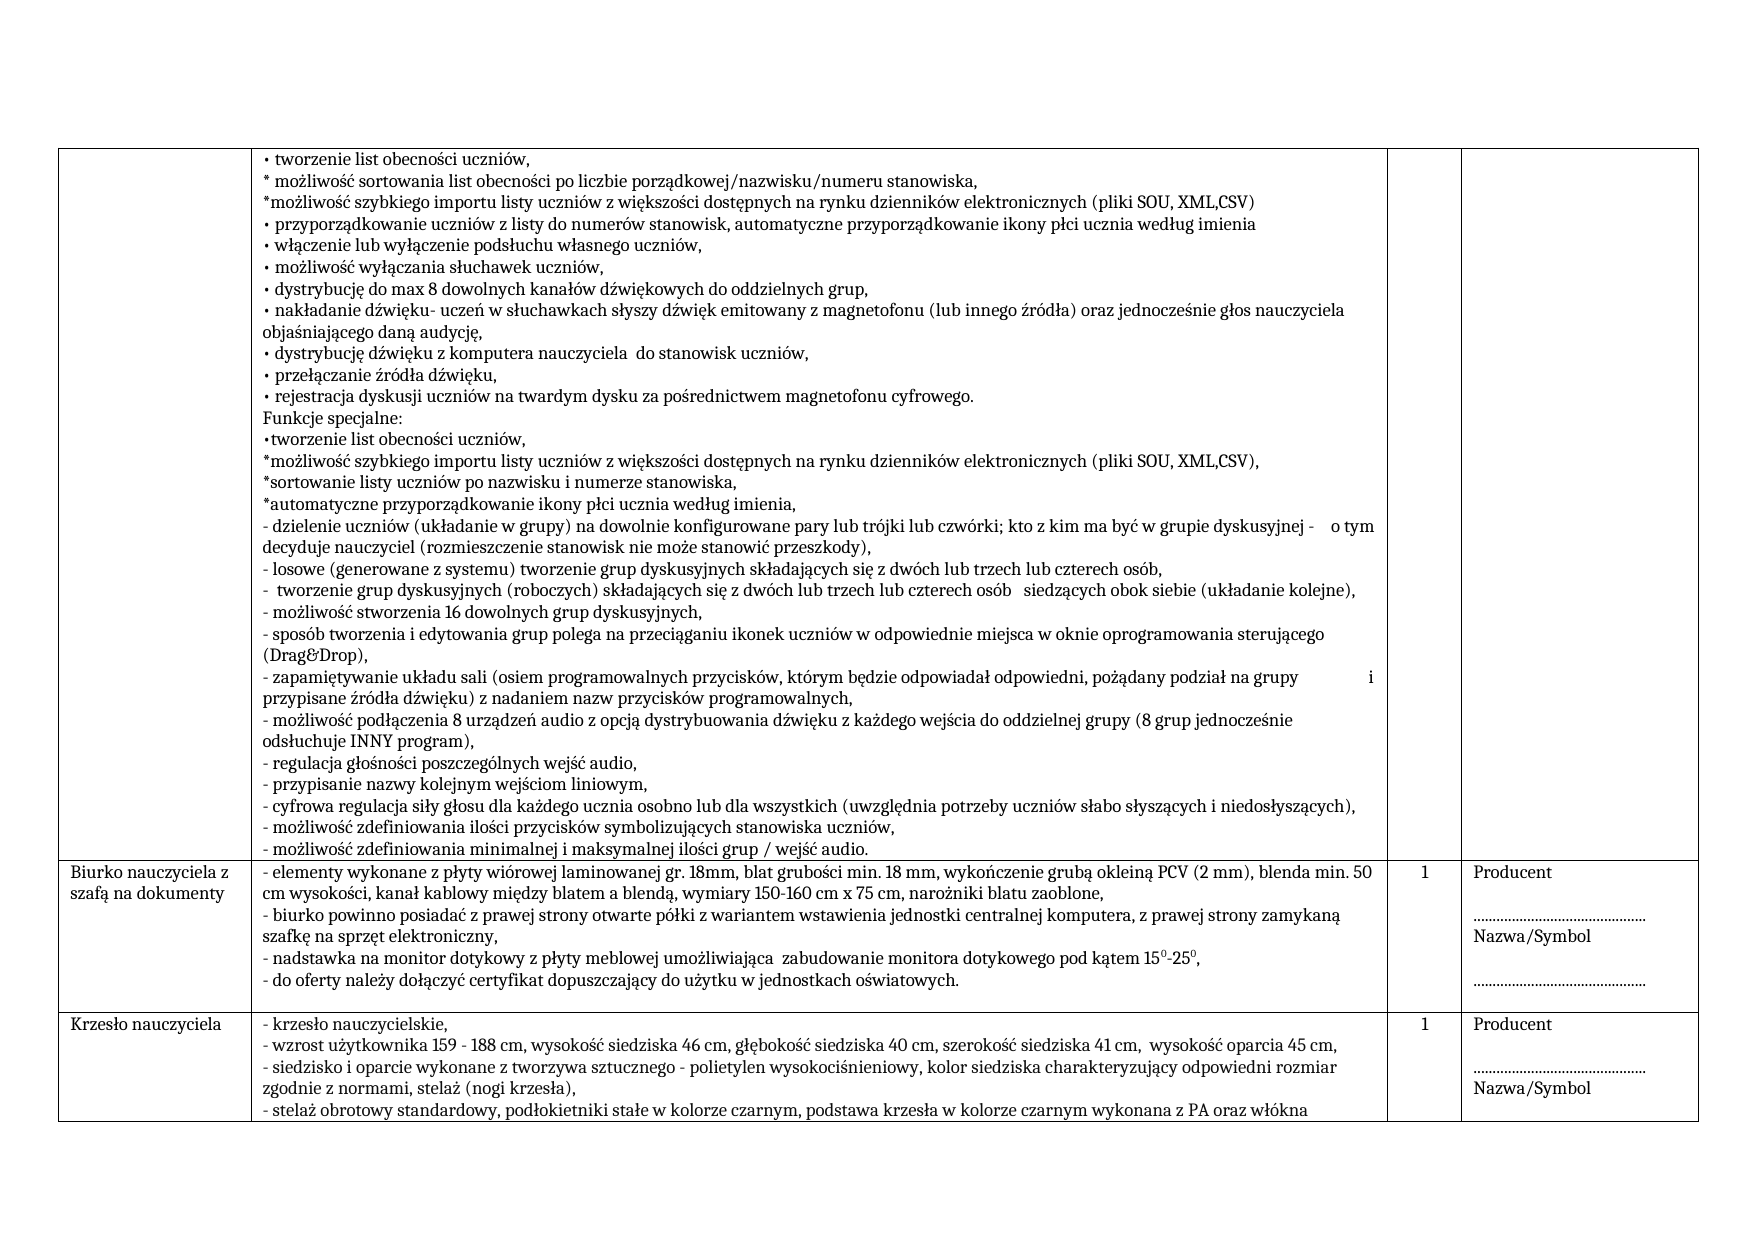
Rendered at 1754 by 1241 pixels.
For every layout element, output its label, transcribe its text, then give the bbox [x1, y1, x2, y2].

table_cell 1 [1388, 1013, 1461, 1121]
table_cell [1462, 149, 1698, 860]
table_cell - elementy wykonane z płyty wiórowej laminowanej gr. 18mm, blat grubości min. 18 mm, wykończenie grubą okleiną PCV (2 mm), blenda min. 50 cm wysokości, kanał kablowy między blatem a blendą, wymiary 150-160 cm x 75 cm, narożniki blatu zaoblone, - biurko powinno posiadać z prawej strony otwarte półki z wariantem wstawienia jednostki centralnej komputera, z prawej strony zamykaną szafkę na sprzęt elektroniczny, - nadstawka na monitor dotykowy z płyty meblowej umożliwiająca zabudowanie monitora dotykowego pod kątem 150-250, - do oferty należy dołączyć certyfikat dopuszczający do użytku w jednostkach oświatowych. [252, 861, 1387, 1012]
table_cell Biurko nauczyciela z szafą na dokumenty [59, 861, 251, 1012]
table_cell 1 [1388, 861, 1461, 1012]
table_cell Producent ............................................. Nazwa/Symbol ............................................. [1462, 861, 1698, 1012]
table_cell 1 [1388, 149, 1461, 860]
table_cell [59, 149, 251, 860]
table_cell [252, 1013, 1387, 1121]
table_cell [252, 149, 1387, 860]
table_cell Krzesło nauczyciela [59, 1013, 251, 1121]
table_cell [1462, 1013, 1698, 1121]
